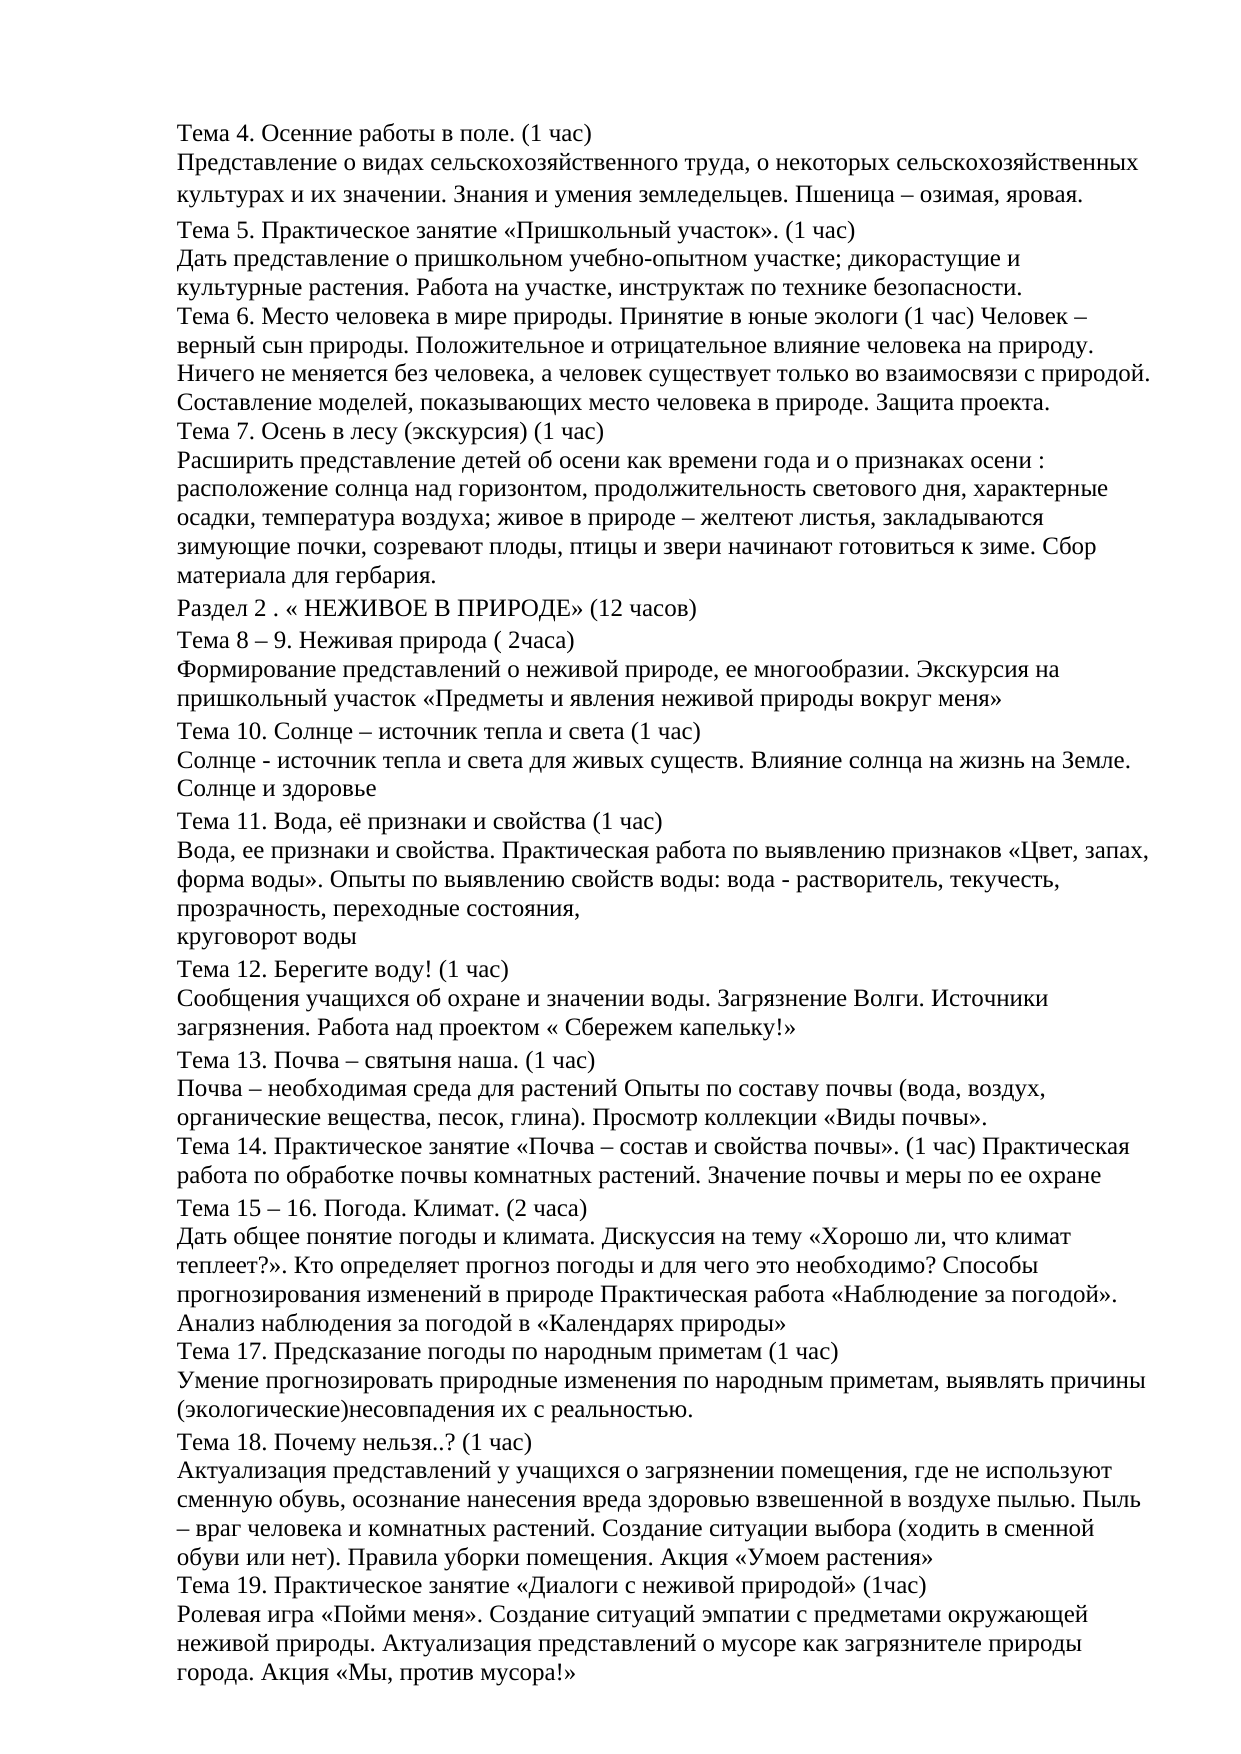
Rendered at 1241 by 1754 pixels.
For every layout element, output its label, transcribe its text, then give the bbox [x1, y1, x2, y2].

text Дать представление о пришкольном учебно-опытном участке; дикорастущие и культурные растения. Работа на участке, инструктаж по технике безопасности. [177, 243, 1152, 301]
text Дать общее понятие погоды и климата. Дискуссия на тему «Хорошо ли, что климат теплеет?». Кто определяет прогноз погоды и для чего это необходимо? Способы прогнозирования изменений в природе Практическая работа «Наблюдение за погодой». Анализ наблюдения за погодой в «Календарях природы» [177, 1221, 1152, 1336]
text Солнце - источник тепла и света для живых существ. Влияние солнца на жизнь на Земле. Солнце и здоровье [177, 745, 1152, 802]
text Представление о видах сельскохозяйственного труда, о некоторых сельскохозяйственных культурах и их значении. Знания и умения земледельцев. Пшеница – озимая, яровая. [177, 147, 1153, 207]
text Расширить представление детей об осени как времени года и о признаках осени : расположение солнца над горизонтом, продолжительность светового дня, характерные осадки, температура воздуха; живое в природе – желтеют листья, закладываются зимующие почки, созревают плоды, птицы и звери начинают готовиться к зиме. Сбор материала для гербария. [177, 445, 1152, 588]
text Почва – необходимая среда для растений Опыты по составу почвы (вода, воздух, органические вещества, песок, глина). Просмотр коллекции «Виды почвы». [177, 1073, 1152, 1131]
text Тема 6. Место человека в мире природы. Принятие в юные экологи (1 час) Человек – верный сын природы. Положительное и отрицательное влияние человека на природу. [177, 301, 1152, 358]
subtitle Тема 8 – 9. Неживая природа ( 2часа) [177, 626, 1092, 654]
text Вода, ее признаки и свойства. Практическая работа по выявлению признаков «Цвет, запах, форма воды». Опыты по выявлению свойств воды: вода - растворитель, текучесть, прозрачность, переходные состояния, [177, 835, 1152, 921]
text Сообщения учащихся об охране и значении воды. Загрязнение Волги. Источники загрязнения. Работа над проектом « Сбережем капельку!» [177, 983, 1152, 1041]
text Тема 14. Практическое занятие «Почва – состав и свойства почвы». (1 час) Практическая работа по обработке почвы комнатных растений. Значение почвы и меры по ее охране [177, 1131, 1152, 1188]
subtitle Тема 5. Практическое занятие «Пришкольный участок». (1 час) [177, 215, 1092, 243]
text Тема 19. Практическое занятие «Диалоги с неживой природой» (1час) [177, 1571, 1152, 1599]
text Умение прогнозировать природные изменения по народным приметам, выявлять причины (экологические)несовпадения их с реальностью. [177, 1365, 1152, 1423]
subtitle Тема 13. Почва – святыня наша. (1 час) [177, 1045, 1092, 1073]
text круговорот воды [177, 921, 1152, 950]
subtitle Тема 15 – 16. Погода. Климат. (2 часа) [177, 1193, 1092, 1221]
text Ролевая игра «Пойми меня». Создание ситуаций эмпатии с предметами окружающей неживой природы. Актуализация представлений о мусоре как загрязнителе природы города. Акция «Мы, против мусора!» [177, 1599, 1152, 1686]
subtitle Тема 18. Почему нельзя..? (1 час) [177, 1427, 1092, 1456]
text Тема 7. Осень в лесу (экскурсия) (1 час) [177, 416, 1152, 445]
text Ничего не меняется без человека, а человек существует только во взаимосвязи с природой. Составление моделей, показывающих место человека в природе. Защита проекта. [177, 358, 1152, 416]
subtitle Раздел 2 . « НЕЖИВОЕ В ПРИРОДЕ» (12 часов) [177, 593, 1152, 621]
text Тема 17. Предсказание погоды по народным приметам (1 час) [177, 1336, 1152, 1365]
subtitle Тема 4. Осенние работы в поле. (1 час) [177, 118, 1092, 147]
text Формирование представлений о неживой природе, ее многообразии. Экскурсия на пришкольный участок «Предметы и явления неживой природы вокруг меня» [177, 654, 1152, 712]
subtitle Тема 11. Вода, её признаки и свойства (1 час) [177, 806, 1092, 835]
subtitle Тема 12. Берегите воду! (1 час) [177, 954, 1092, 983]
text Актуализация представлений у учащихся о загрязнении помещения, где не используют сменную обувь, осознание нанесения вреда здоровью взвешенной в воздухе пылью. Пыль – враг человека и комнатных растений. Создание ситуации выбора (ходить в сменной обуви или нет). Правила уборки помещения. Акция «Умоем растения» [177, 1456, 1152, 1571]
subtitle Тема 10. Солнце – источник тепла и света (1 час) [177, 716, 1092, 745]
